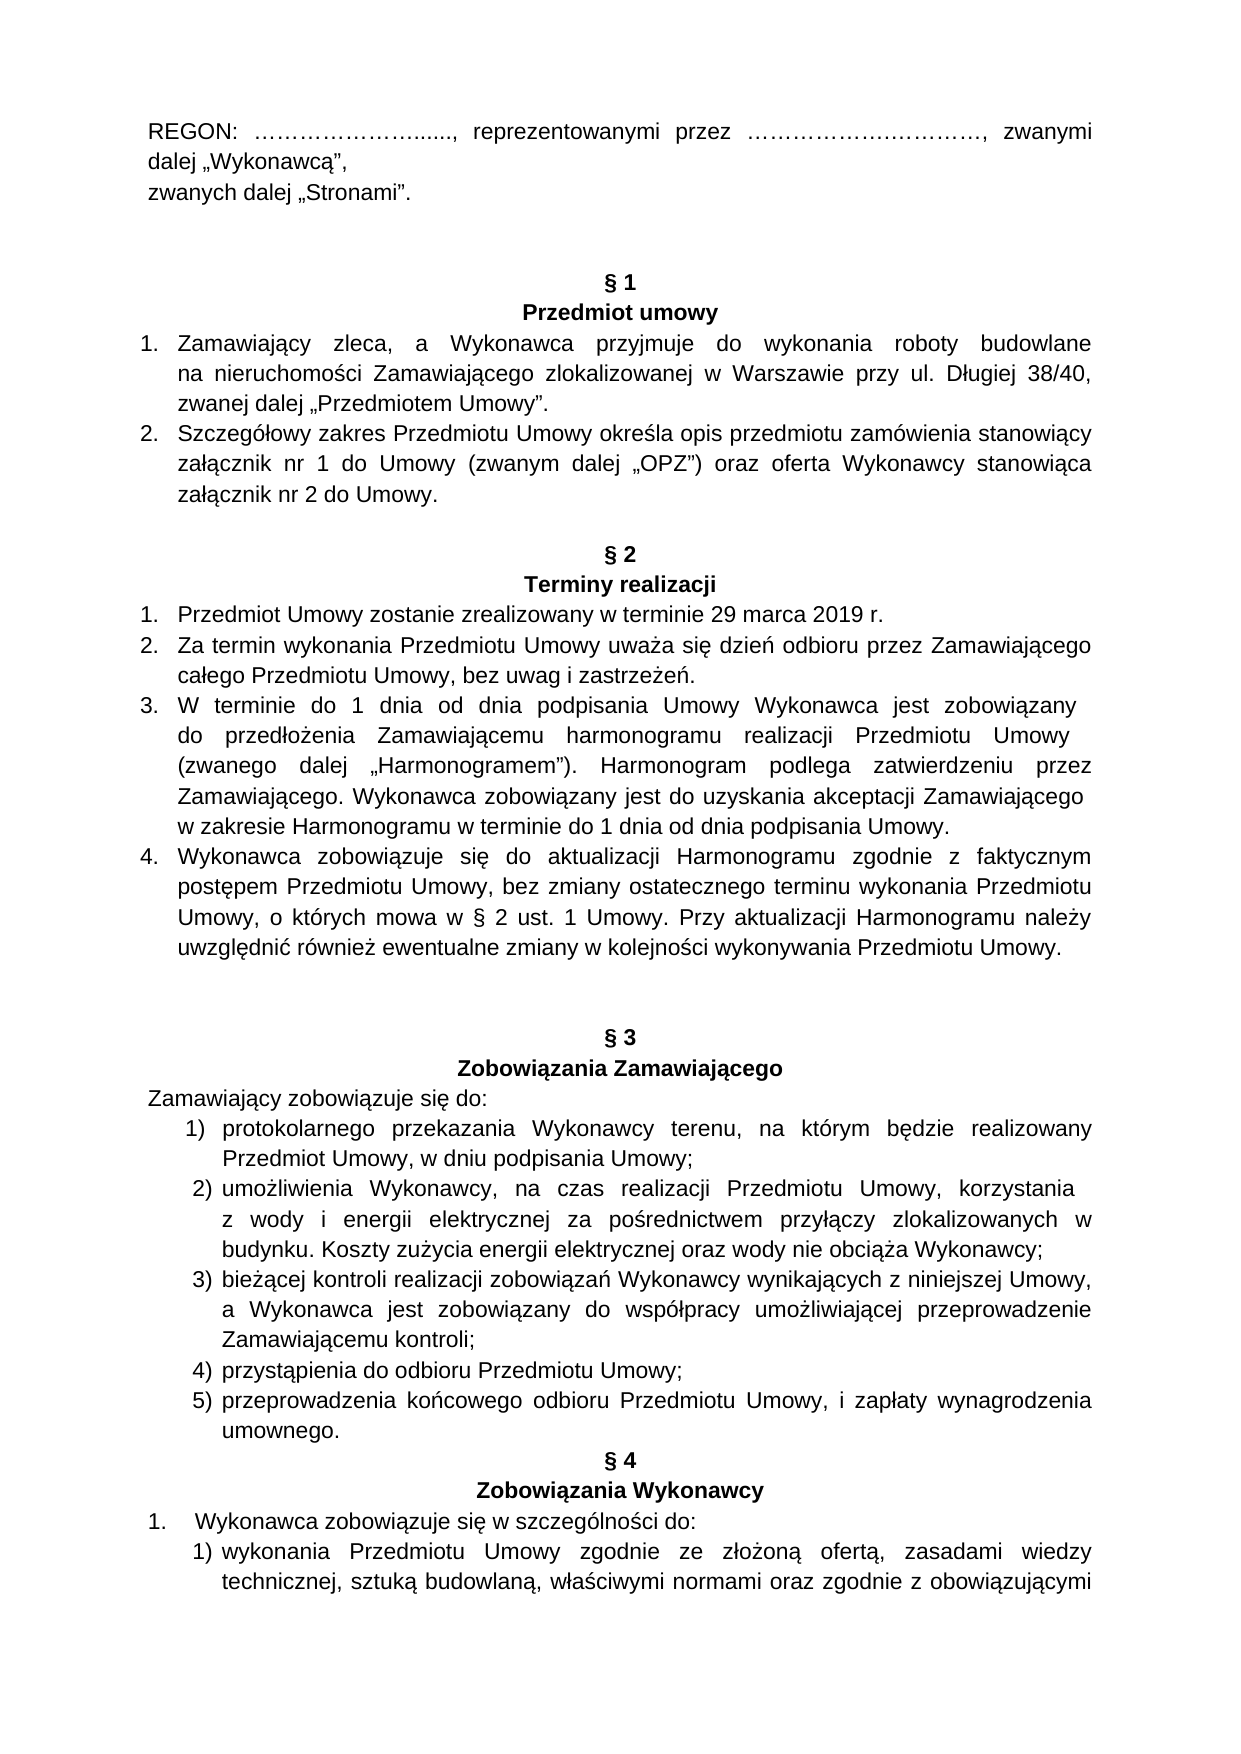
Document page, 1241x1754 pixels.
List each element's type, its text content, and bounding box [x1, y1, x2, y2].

list Zamawiający zleca, a Wykonawca przyjmuje do wykonania roboty budowlane na nieruchomości Zamawiającego zlokalizowanej w Warszawie przy ul. Długiej 38/40, zwanej dalej „Przedmiotem Umowy”. [140, 329, 1092, 416]
text § 1 [148, 269, 1092, 296]
text Przedmiot umowy [148, 299, 1092, 326]
text § 3 [148, 1024, 1092, 1051]
text Terminy realizacji [148, 571, 1092, 598]
list Przedmiot Umowy zostanie zrealizowany w terminie 29 marca 2019 r. [140, 601, 1092, 628]
list przystąpienia do odbioru Przedmiotu Umowy; [192, 1357, 1092, 1383]
text 1. Wykonawca zobowiązuje się w szczególności do: [148, 1508, 1092, 1534]
list Wykonawca zobowiązuje się do aktualizacji Harmonogramu zgodnie z faktycznym postępem Przedmiotu Umowy, bez zmiany ostatecznego terminu wykonania Przedmiotu Umowy, o których mowa w § 2 ust. 1 Umowy. Przy aktualizacji Harmonogramu należy uwzględnić również ewentualne zmiany w kolejności wykonywania Przedmiotu Umowy. [140, 843, 1092, 960]
list Za termin wykonania Przedmiotu Umowy uważa się dzień odbioru przez Zamawiającego całego Przedmiotu Umowy, bez uwag i zastrzeżeń. [140, 632, 1092, 688]
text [148, 118, 1092, 175]
list bieżącej kontroli realizacji zobowiązań Wykonawcy wynikających z niniejszej Umowy, a Wykonawca jest zobowiązany do współpracy umożliwiającej przeprowadzenie Zamawiającemu kontroli; [192, 1266, 1092, 1353]
list przeprowadzenia końcowego odbioru Przedmiotu Umowy, i zapłaty wynagrodzenia umownego. [192, 1387, 1092, 1443]
list Szczegółowy zakres Przedmiotu Umowy określa opis przedmiotu zamówienia stanowiący załącznik nr 1 do Umowy (zwanym dalej „OPZ”) oraz oferta Wykonawcy stanowiąca załącznik nr 2 do Umowy. [140, 420, 1092, 507]
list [192, 1538, 1092, 1594]
list W terminie do 1 dnia od dnia podpisania Umowy Wykonawca jest zobowiązany do przedłożenia Zamawiającemu harmonogramu realizacji Przedmiotu Umowy (zwanego dalej „Harmonogramem”). Harmonogram podlega zatwierdzeniu przez Zamawiającego. Wykonawca zobowiązany jest do uzyskania akceptacji Zamawiającego w zakresie Harmonogramu w terminie do 1 dnia od dnia podpisania Umowy. [140, 692, 1092, 839]
text Zobowiązania Wykonawcy [148, 1477, 1092, 1504]
text Zobowiązania Zamawiającego [148, 1054, 1092, 1081]
text § 2 [148, 541, 1092, 567]
list umożliwienia Wykonawcy, na czas realizacji Przedmiotu Umowy, korzystania z wody i energii elektrycznej za pośrednictwem przyłączy zlokalizowanych w budynku. Koszty zużycia energii elektrycznej oraz wody nie obciąża Wykonawcy; [192, 1175, 1092, 1262]
text Zamawiający zobowiązuje się do: [148, 1085, 1092, 1111]
text § 4 [148, 1447, 1092, 1474]
text zwanych dalej „Stronami”. [148, 178, 1092, 205]
list protokolarnego przekazania Wykonawcy terenu, na którym będzie realizowany Przedmiot Umowy, w dniu podpisania Umowy; [185, 1115, 1092, 1172]
